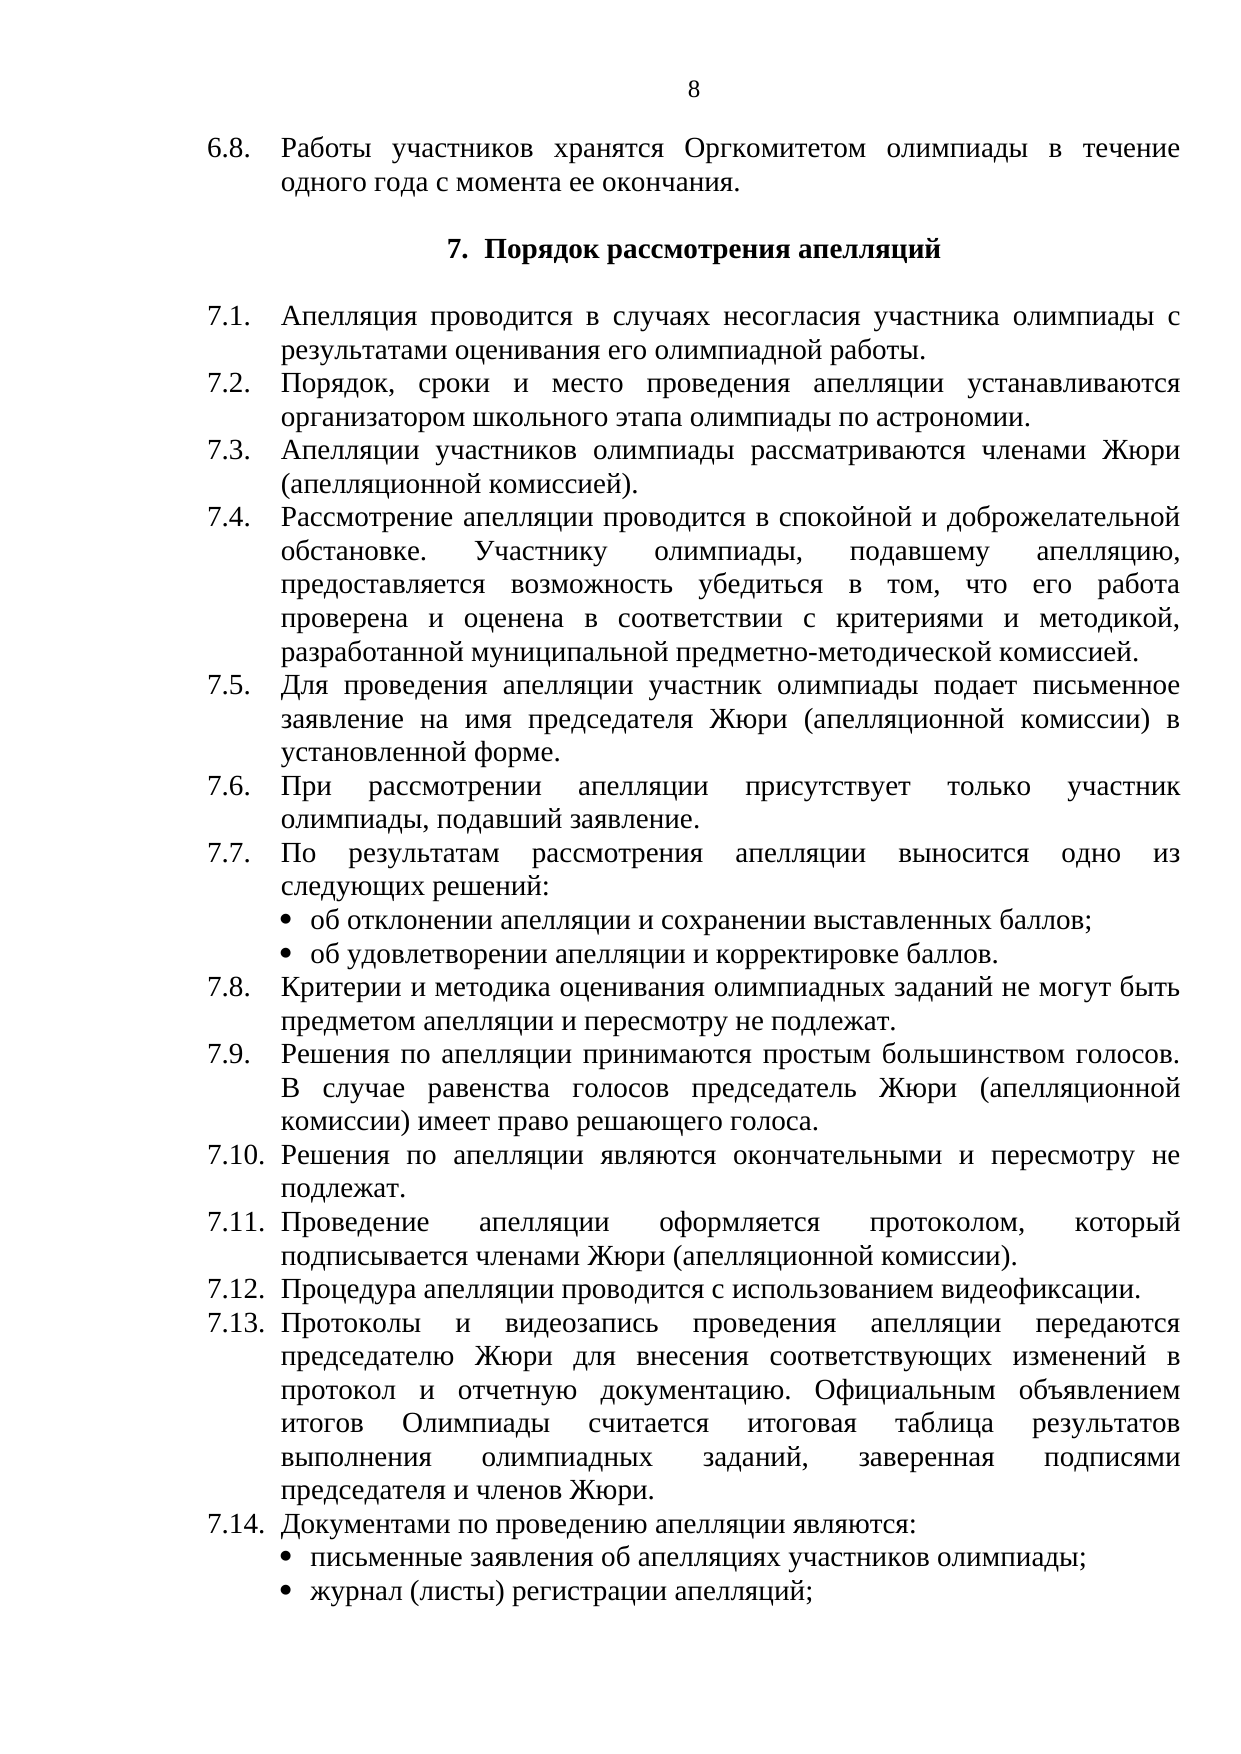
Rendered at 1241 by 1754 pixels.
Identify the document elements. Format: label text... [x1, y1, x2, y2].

list об удовлетворении апелляции и корректировке баллов. [281, 936, 1181, 969]
list По результатам рассмотрения апелляции выносится одно из следующих решений: [207, 835, 1181, 902]
list Для проведения апелляции участник олимпиады подает письменное заявление на имя председателя Жюри (апелляционной комиссии) в установленной форме. [207, 667, 1181, 768]
list Работы участников хранятся Оргкомитетом олимпиады в течение одного года с момента ее окончания. [207, 131, 1181, 198]
list Апелляция проводится в случаях несогласия участника олимпиады с результатами оценивания его олимпиадной работы. [207, 298, 1181, 365]
list Порядок, сроки и место проведения апелляции устанавливаются организатором школьного этапа олимпиады по астрономии. [207, 365, 1181, 432]
list об отклонении апелляции и сохранении выставленных баллов; [281, 902, 1181, 936]
list Протоколы и видеозапись проведения апелляции передаются председателю Жюри для внесения соответствующих изменений в протокол и отчетную документацию. Официальным объявлением итогов Олимпиады считается итоговая таблица результатов выполнения олимпиадных заданий, заверенная подписями председателя и членов Жюри. [207, 1305, 1181, 1506]
list Процедура апелляции проводится с использованием видеофиксации. [207, 1271, 1181, 1305]
list Апелляции участников олимпиады рассматриваются членами Жюри (апелляционной комиссией). [207, 432, 1181, 499]
list Рассмотрение апелляции проводится в спокойной и доброжелательной обстановке. Участнику олимпиады, подавшему апелляцию, предоставляется возможность убедиться в том, что его работа проверена и оценена в соответствии с критериями и методикой, разработанной муниципальной предметно-методической комиссией. [207, 499, 1181, 667]
list При рассмотрении апелляции присутствует только участник олимпиады, подавший заявление. [207, 768, 1181, 835]
list Проведение апелляции оформляется протоколом, который подписывается членами Жюри (апелляционной комиссии). [207, 1204, 1181, 1271]
list Критерии и методика оценивания олимпиадных заданий не могут быть предметом апелляции и пересмотру не подлежат. [207, 969, 1181, 1036]
list журнал (листы) регистрации апелляций; [281, 1573, 1181, 1607]
list Документами по проведению апелляции являются: [207, 1506, 1181, 1539]
list Порядок рассмотрения апелляций [207, 231, 1181, 265]
list письменные заявления об апелляциях участников олимпиады; [281, 1539, 1181, 1573]
list Решения по апелляции принимаются простым большинством голосов. В случае равенства голосов председатель Жюри (апелляционной комиссии) имеет право решающего голоса. [207, 1036, 1181, 1137]
list Решения по апелляции являются окончательными и пересмотру не подлежат. [207, 1137, 1181, 1204]
